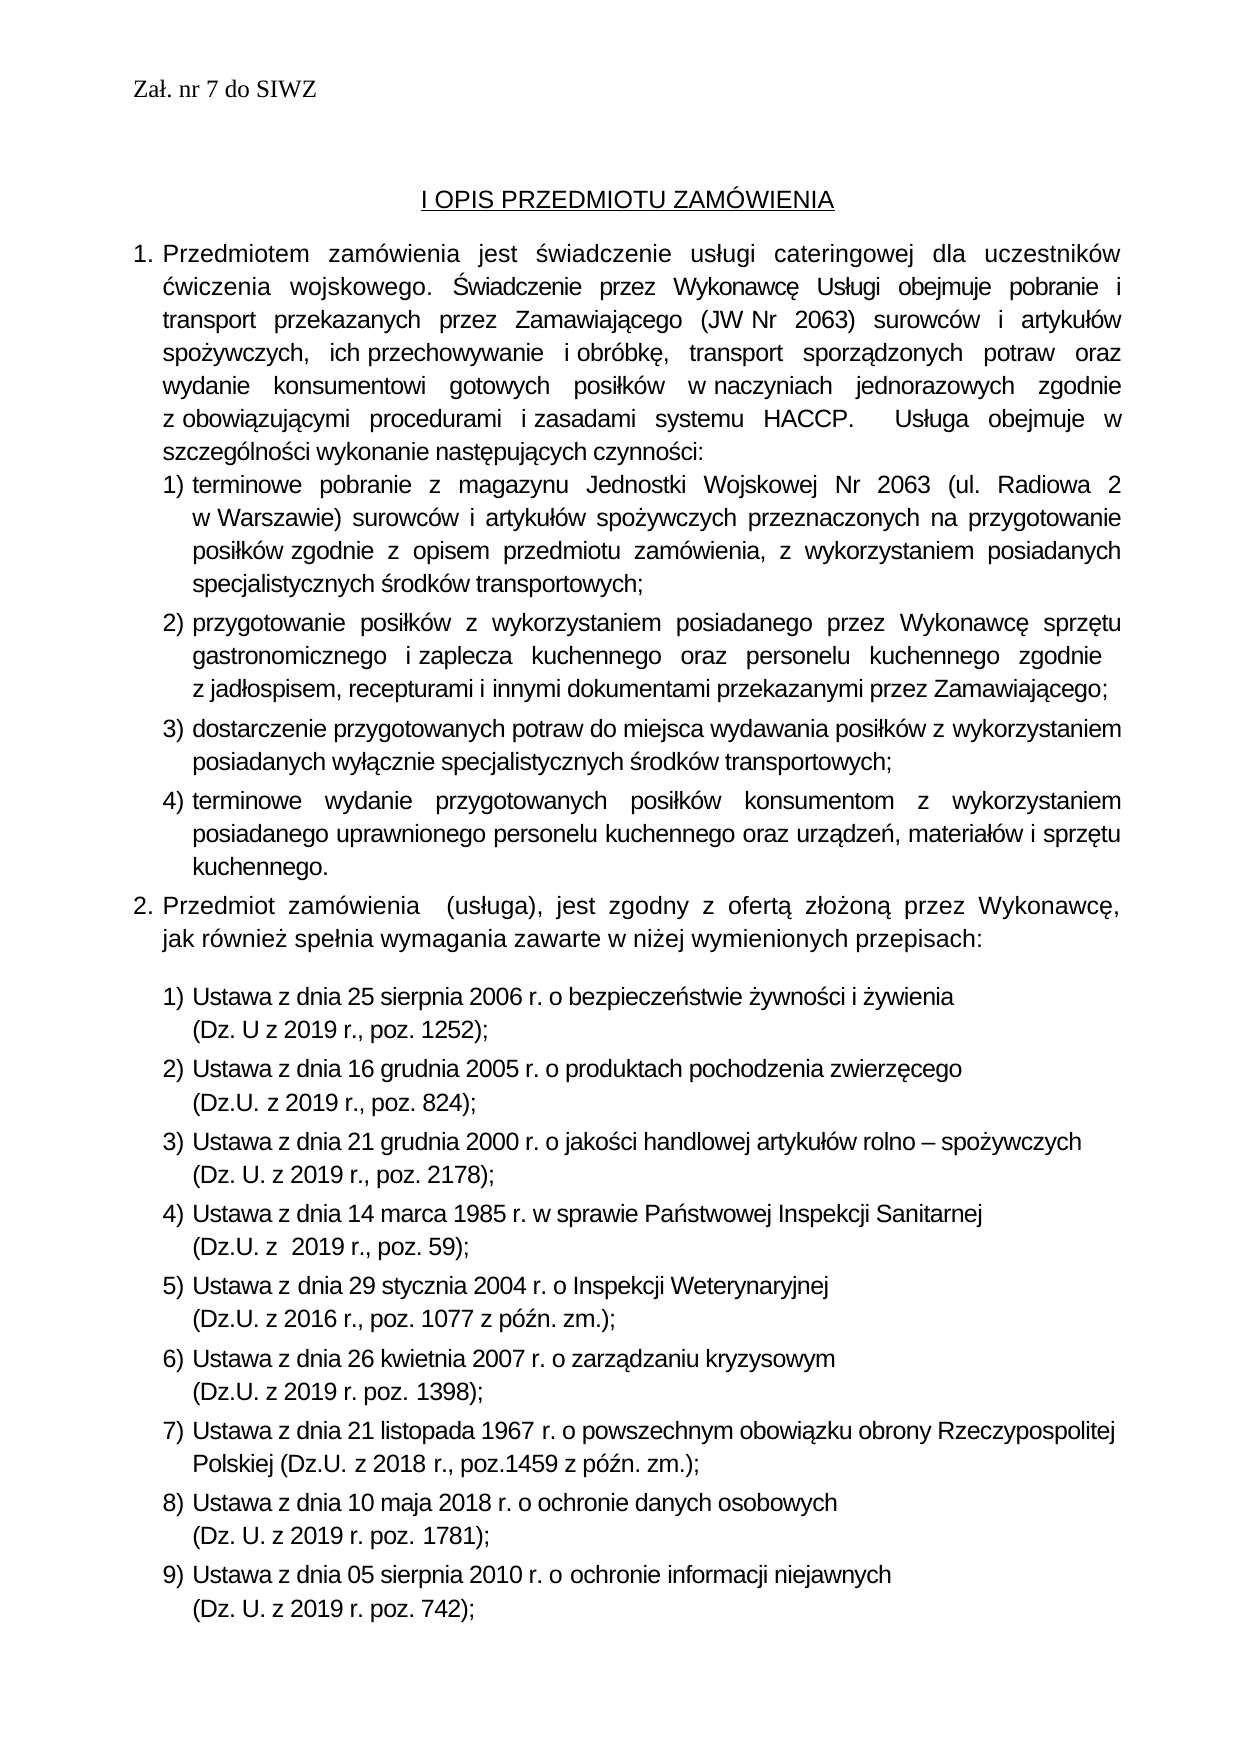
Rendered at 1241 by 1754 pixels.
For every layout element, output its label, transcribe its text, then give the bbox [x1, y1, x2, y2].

list Ustawa z dnia 21 grudnia 2000 r. o jakości handlowej artykułów rolno – spożywczych (Dz. U. z 2019 r., poz. 2178); [162, 1127, 1122, 1188]
list Ustawa z dnia 26 kwietnia 2007 r. o zarządzaniu kryzysowym (Dz.U. z 2019 r. poz. 1398); [162, 1344, 1122, 1405]
list Ustawa z dnia 14 marca 1985 r. w sprawie Państwowej Inspekcji Sanitarnej (Dz.U. z 2019 r., poz. 59); [162, 1199, 1122, 1261]
list Ustawa z dnia 29 stycznia 2004 r. o Inspekcji Weterynaryjnej (Dz.U. z 2016 r., poz. 1077 z późn. zm.); [162, 1271, 1122, 1333]
list dostarczenie przygotowanych potraw do miejsca wydawania posiłków z wykorzystaniem posiadanych wyłącznie specjalistycznych środków transportowych; [162, 713, 1122, 775]
list Ustawa z dnia 21 listopada 1967 r. o powszechnym obowiązku obrony Rzeczypospolitej Polskiej (Dz.U. z 2018 r., poz.1459 z późn. zm.); [162, 1416, 1122, 1478]
list Ustawa z dnia 05 sierpnia 2010 r. o ochronie informacji niejawnych (Dz. U. z 2019 r. poz. 742); [162, 1561, 1122, 1622]
list terminowe wydanie przygotowanych posiłków konsumentom z wykorzystaniem posiadanego uprawnionego personelu kuchennego oraz urządzeń, materiałów i sprzętu kuchennego. [162, 786, 1122, 881]
list Przedmiot zamówienia (usługa), jest zgodny z ofertą złożoną przez Wykonawcę, jak również spełnia wymagania zawarte w niżej wymienionych przepisach: [133, 891, 1122, 953]
list Ustawa z dnia 25 sierpnia 2006 r. o bezpieczeństwie żywności i żywienia (Dz. U z 2019 r., poz. 1252); [162, 982, 1122, 1044]
list Ustawa z dnia 10 maja 2018 r. o ochronie danych osobowych (Dz. U. z 2019 r. poz. 1781); [162, 1488, 1122, 1550]
list Ustawa z dnia 16 grudnia 2005 r. o produktach pochodzenia zwierzęcego (Dz.U. z 2019 r., poz. 824); [162, 1054, 1122, 1116]
list terminowe pobranie z magazynu Jednostki Wojskowej Nr 2063 (ul. Radiowa 2 w Warszawie) surowców i artykułów spożywczych przeznaczonych na przygotowanie posiłków zgodnie z opisem przedmiotu zamówienia, z wykorzystaniem posiadanych specjalistycznych środków transportowych; [162, 470, 1122, 598]
list Przedmiotem zamówienia jest świadczenie usługi cateringowej dla uczestników ćwiczenia wojskowego. Świadczenie przez Wykonawcę Usługi obejmuje pobranie i transport przekazanych przez Zamawiającego (JW Nr 2063) surowców i artykułów spożywczych, ich przechowywanie i obróbkę, transport sporządzonych potraw oraz wydanie konsumentowi gotowych posiłków w naczyniach jednorazowych zgodnie z obowiązującymi procedurami i zasadami systemu HACCP. Usługa obejmuje w szczególności wykonanie następujących czynności: [133, 239, 1122, 466]
list przygotowanie posiłków z wykorzystaniem posiadanego przez Wykonawcę sprzętu gastronomicznego i zaplecza kuchennego oraz personelu kuchennego zgodnie z jadłospisem, recepturami i innymi dokumentami przekazanymi przez Zamawiającego; [162, 608, 1122, 703]
text I OPIS PRZEDMIOTU ZAMÓWIENIA [133, 185, 1122, 214]
